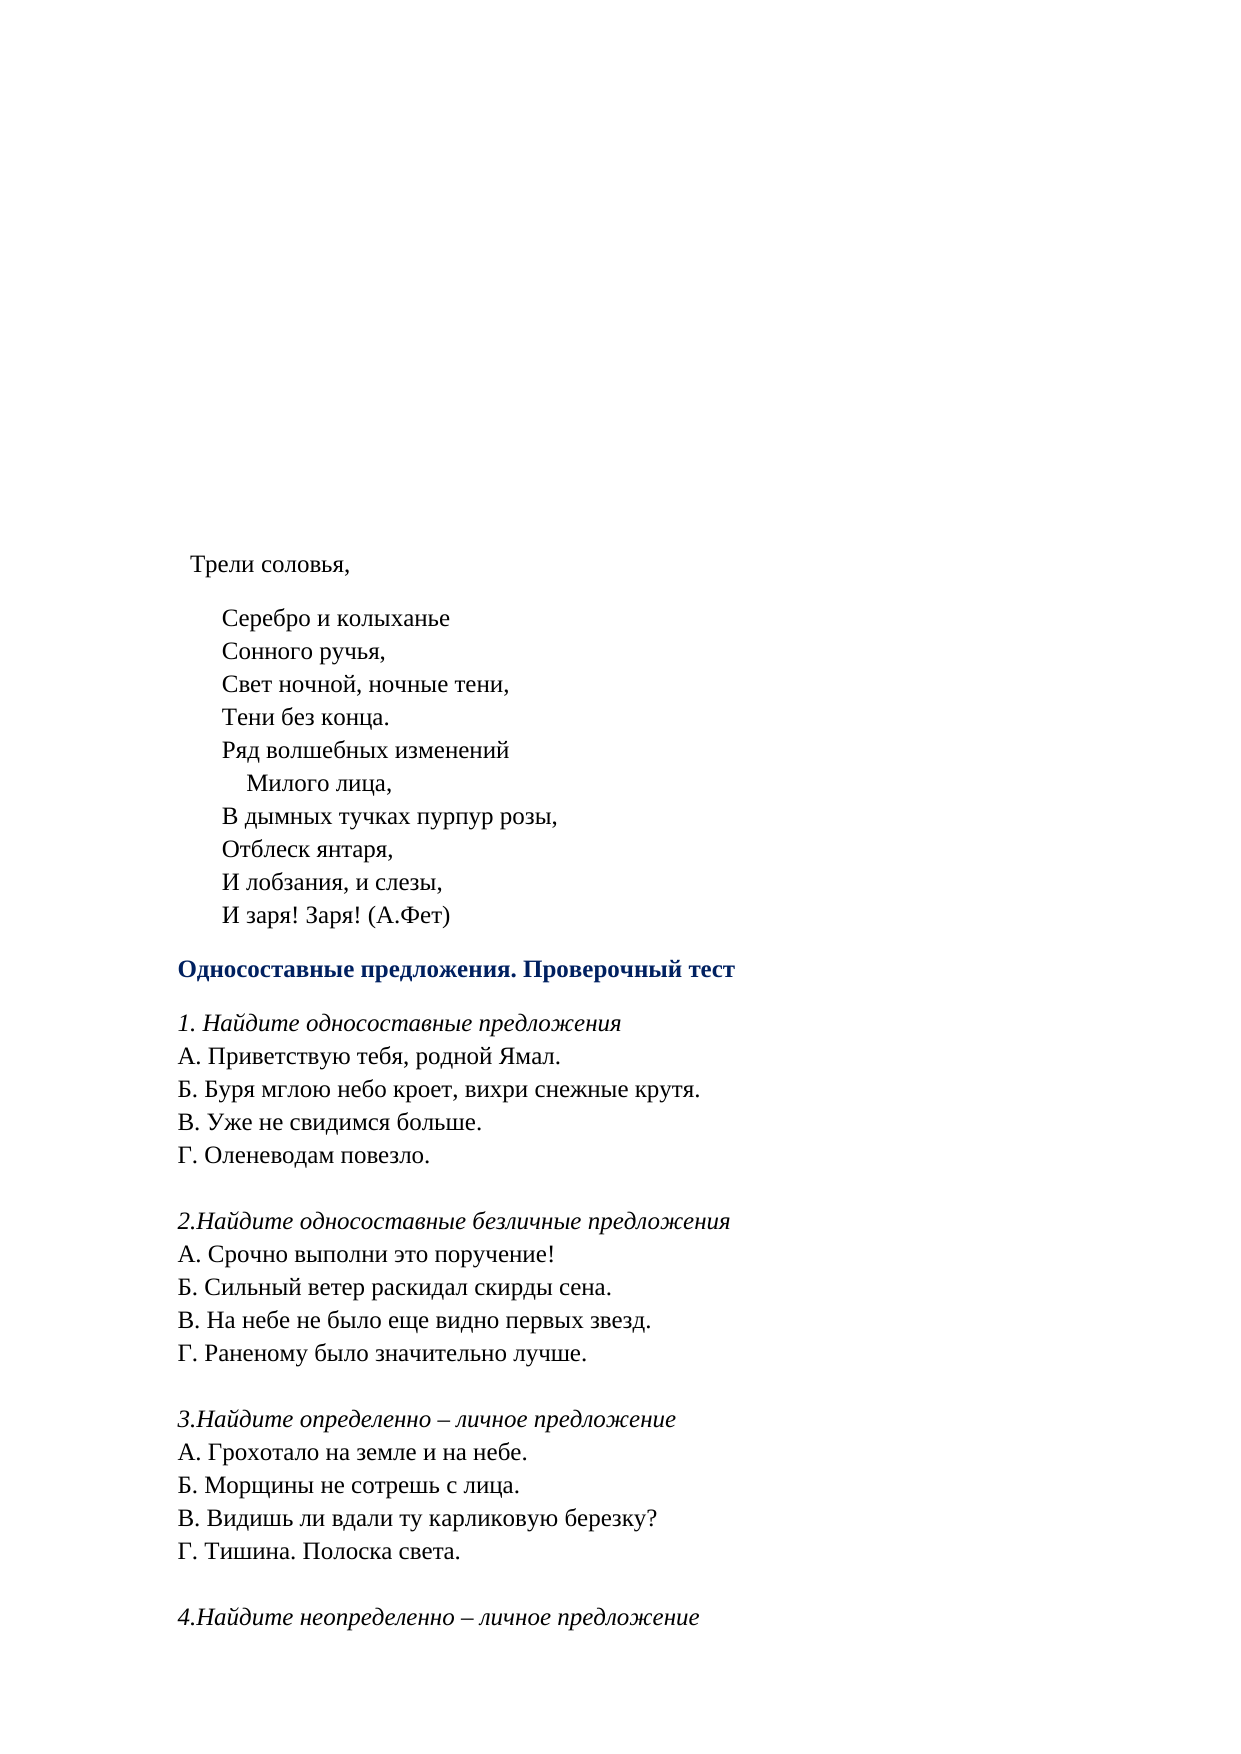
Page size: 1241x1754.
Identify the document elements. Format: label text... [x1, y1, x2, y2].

text 3.Найдите определенно – личное предложение [177, 1404, 1152, 1433]
text 2.Найдите односоставные безличные предложения [177, 1206, 1152, 1234]
text И лобзания, и слезы, [177, 867, 1152, 896]
text Отблеск янтаря, [177, 834, 1152, 863]
text В. Видишь ли вдали ту карликовую березку? [177, 1503, 1152, 1532]
text А. Грохотало на земле и на небе. [177, 1437, 1152, 1466]
text Милого лица, [177, 768, 1152, 797]
text Г. Оленеводам повезло. [177, 1140, 1152, 1168]
text В. Уже не свидимся больше. [177, 1107, 1152, 1136]
text Трели соловья, [177, 549, 1152, 578]
text 1. Найдите односоставные предложения [177, 1008, 1122, 1036]
text Б. Сильный ветер раскидал скирды сена. [177, 1272, 1152, 1301]
text Сонного ручья, [177, 636, 1152, 664]
text В. На небе не было еще видно первых звезд. [177, 1305, 1152, 1334]
text Б. Морщины не сотрешь с лица. [177, 1470, 1152, 1499]
text В дымных тучках пурпур розы, [177, 801, 1152, 830]
text Г. Раненому было значительно лучше. [177, 1338, 1152, 1367]
text Б. Буря мглою небо кроет, вихри снежные крутя. [177, 1074, 1152, 1102]
text Серебро и колыханье [177, 603, 1152, 632]
text Тени без конца. [177, 702, 1152, 731]
text Односоставные предложения. Проверочный тест [177, 954, 1152, 983]
text И заря! Заря! (А.Фет) [177, 900, 1152, 929]
text А. Срочно выполни это поручение! [177, 1239, 1152, 1268]
text Свет ночной, ночные тени, [177, 669, 1152, 698]
text Ряд волшебных изменений [177, 735, 1152, 764]
text 4.Найдите неопределенно – личное предложение [177, 1602, 1152, 1631]
text А. Приветствую тебя, родной Ямал. [177, 1041, 1152, 1069]
text Г. Тишина. Полоска света. [177, 1536, 1152, 1565]
